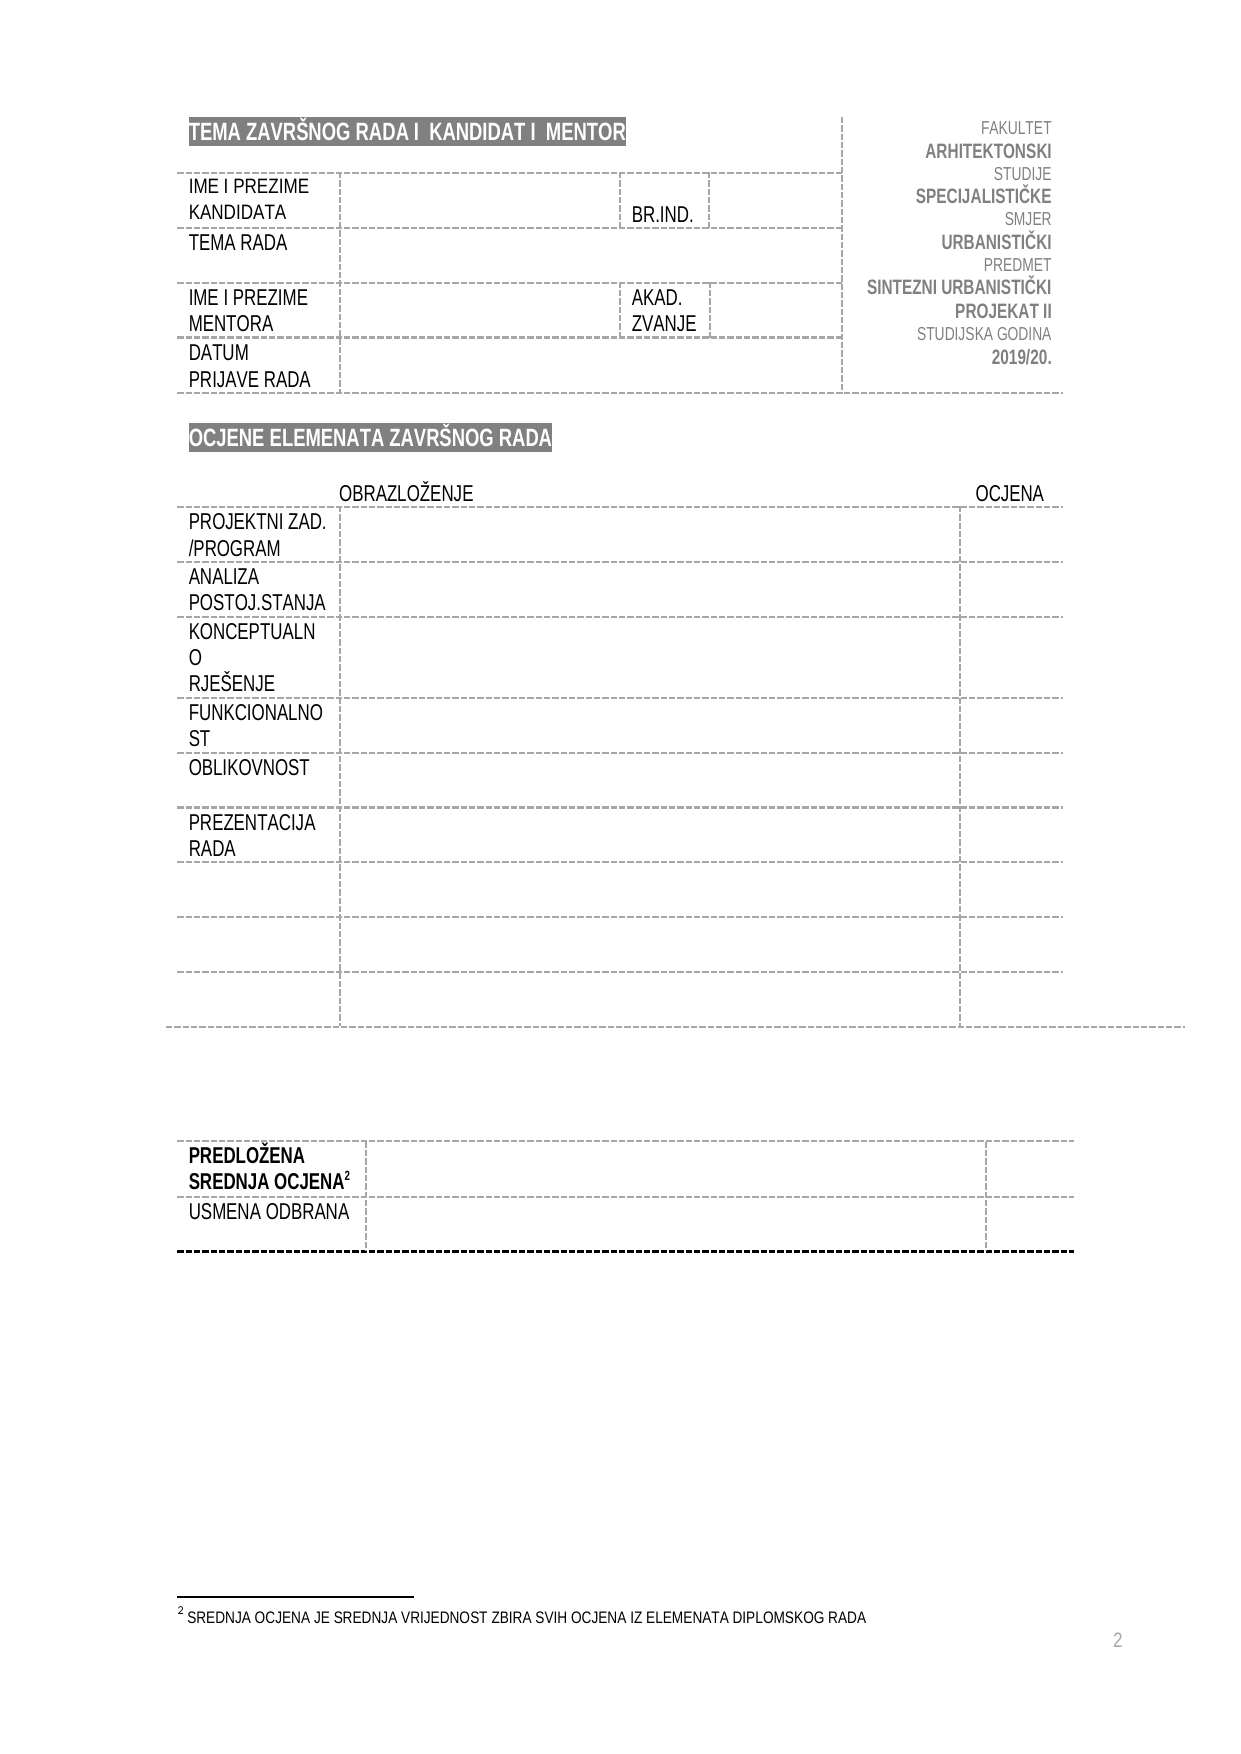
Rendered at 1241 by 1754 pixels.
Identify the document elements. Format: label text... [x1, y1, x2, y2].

table_cell [366, 1196, 986, 1250]
table_header [986, 1140, 1074, 1196]
table_header PREDLOŽENA SREDNJA OCJENA [177, 1140, 366, 1196]
table_header [366, 1140, 986, 1196]
table_cell USMENA ODBRANA [177, 1196, 366, 1250]
table_cell [986, 1196, 1074, 1250]
